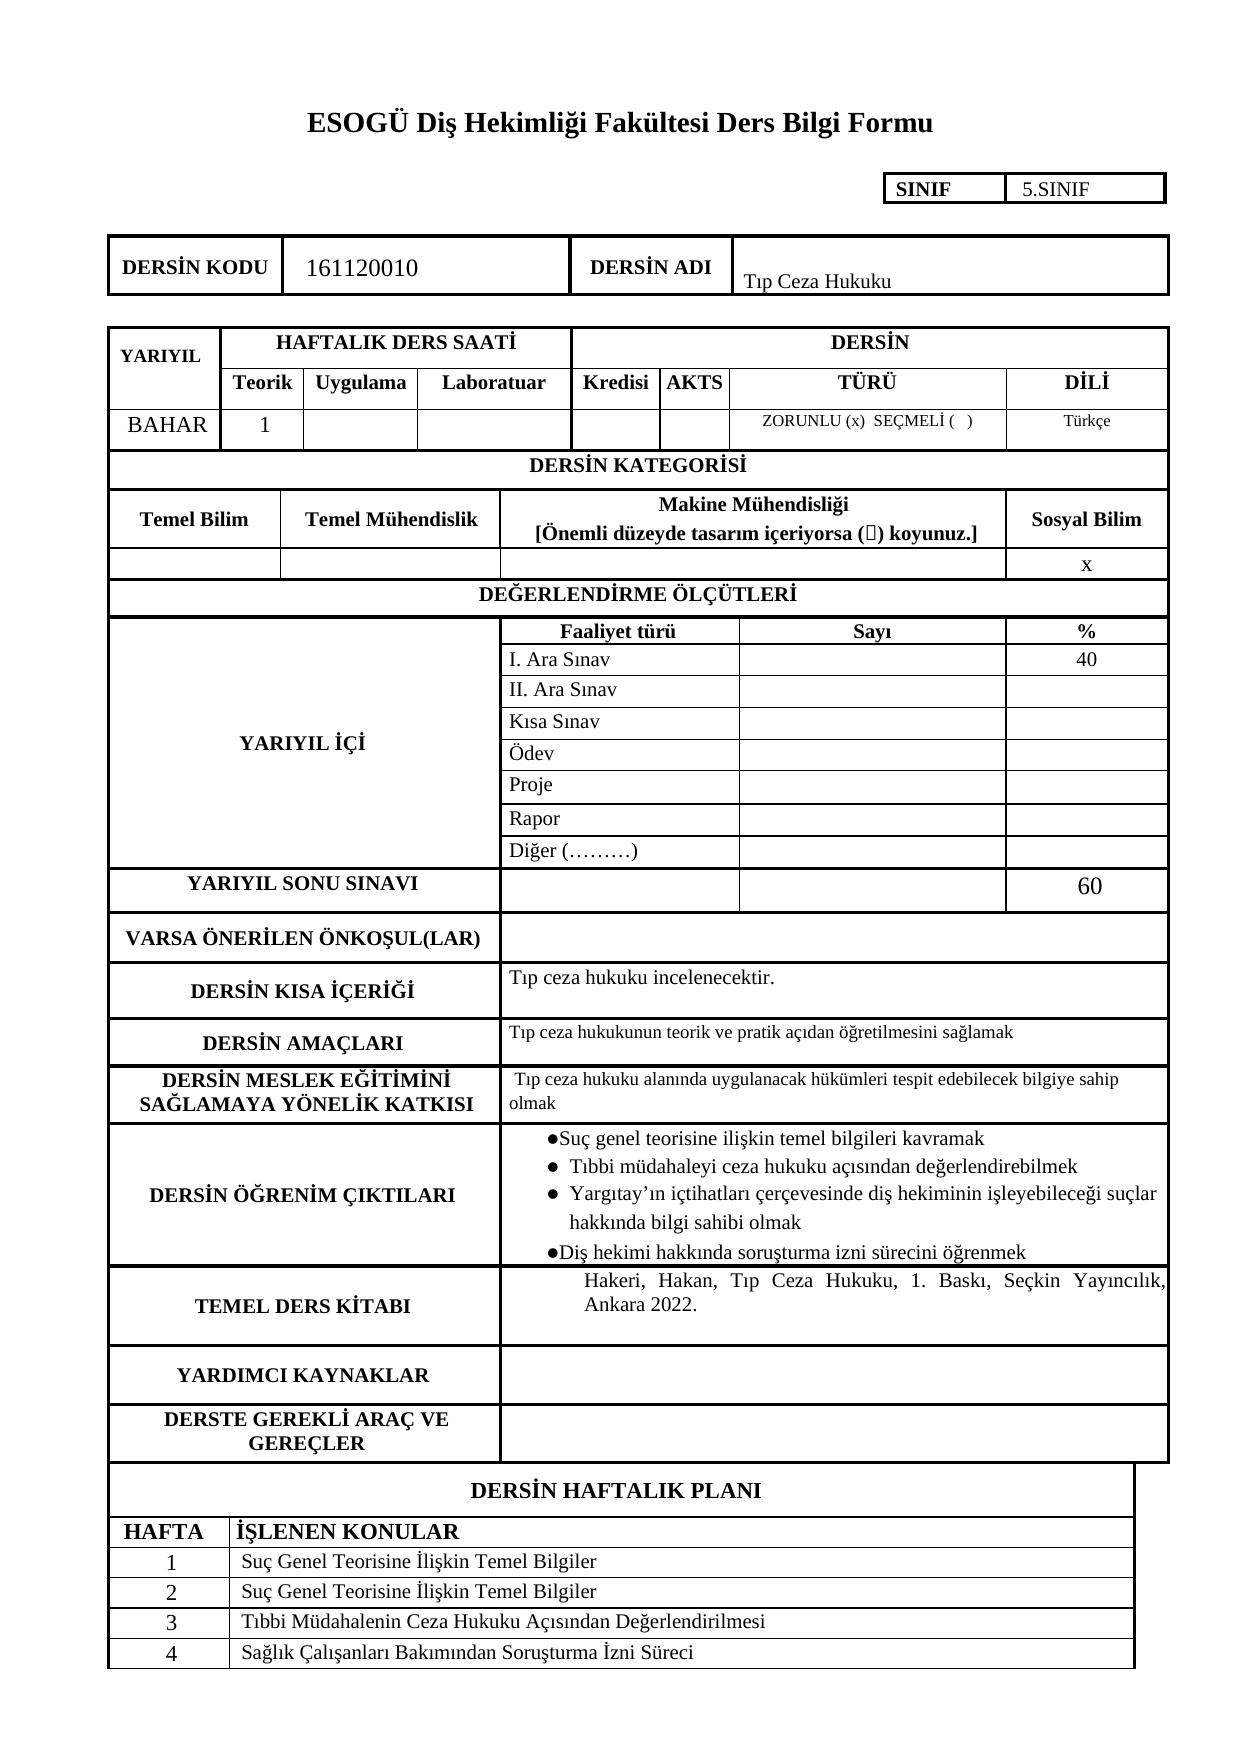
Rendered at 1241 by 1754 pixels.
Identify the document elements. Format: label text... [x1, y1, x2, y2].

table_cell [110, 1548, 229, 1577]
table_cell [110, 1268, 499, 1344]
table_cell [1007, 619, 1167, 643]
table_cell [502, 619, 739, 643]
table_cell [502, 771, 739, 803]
text ESOGÜ Diş Hekimliği Fakültesi Ders Bilgi Formu [118, 105, 1122, 139]
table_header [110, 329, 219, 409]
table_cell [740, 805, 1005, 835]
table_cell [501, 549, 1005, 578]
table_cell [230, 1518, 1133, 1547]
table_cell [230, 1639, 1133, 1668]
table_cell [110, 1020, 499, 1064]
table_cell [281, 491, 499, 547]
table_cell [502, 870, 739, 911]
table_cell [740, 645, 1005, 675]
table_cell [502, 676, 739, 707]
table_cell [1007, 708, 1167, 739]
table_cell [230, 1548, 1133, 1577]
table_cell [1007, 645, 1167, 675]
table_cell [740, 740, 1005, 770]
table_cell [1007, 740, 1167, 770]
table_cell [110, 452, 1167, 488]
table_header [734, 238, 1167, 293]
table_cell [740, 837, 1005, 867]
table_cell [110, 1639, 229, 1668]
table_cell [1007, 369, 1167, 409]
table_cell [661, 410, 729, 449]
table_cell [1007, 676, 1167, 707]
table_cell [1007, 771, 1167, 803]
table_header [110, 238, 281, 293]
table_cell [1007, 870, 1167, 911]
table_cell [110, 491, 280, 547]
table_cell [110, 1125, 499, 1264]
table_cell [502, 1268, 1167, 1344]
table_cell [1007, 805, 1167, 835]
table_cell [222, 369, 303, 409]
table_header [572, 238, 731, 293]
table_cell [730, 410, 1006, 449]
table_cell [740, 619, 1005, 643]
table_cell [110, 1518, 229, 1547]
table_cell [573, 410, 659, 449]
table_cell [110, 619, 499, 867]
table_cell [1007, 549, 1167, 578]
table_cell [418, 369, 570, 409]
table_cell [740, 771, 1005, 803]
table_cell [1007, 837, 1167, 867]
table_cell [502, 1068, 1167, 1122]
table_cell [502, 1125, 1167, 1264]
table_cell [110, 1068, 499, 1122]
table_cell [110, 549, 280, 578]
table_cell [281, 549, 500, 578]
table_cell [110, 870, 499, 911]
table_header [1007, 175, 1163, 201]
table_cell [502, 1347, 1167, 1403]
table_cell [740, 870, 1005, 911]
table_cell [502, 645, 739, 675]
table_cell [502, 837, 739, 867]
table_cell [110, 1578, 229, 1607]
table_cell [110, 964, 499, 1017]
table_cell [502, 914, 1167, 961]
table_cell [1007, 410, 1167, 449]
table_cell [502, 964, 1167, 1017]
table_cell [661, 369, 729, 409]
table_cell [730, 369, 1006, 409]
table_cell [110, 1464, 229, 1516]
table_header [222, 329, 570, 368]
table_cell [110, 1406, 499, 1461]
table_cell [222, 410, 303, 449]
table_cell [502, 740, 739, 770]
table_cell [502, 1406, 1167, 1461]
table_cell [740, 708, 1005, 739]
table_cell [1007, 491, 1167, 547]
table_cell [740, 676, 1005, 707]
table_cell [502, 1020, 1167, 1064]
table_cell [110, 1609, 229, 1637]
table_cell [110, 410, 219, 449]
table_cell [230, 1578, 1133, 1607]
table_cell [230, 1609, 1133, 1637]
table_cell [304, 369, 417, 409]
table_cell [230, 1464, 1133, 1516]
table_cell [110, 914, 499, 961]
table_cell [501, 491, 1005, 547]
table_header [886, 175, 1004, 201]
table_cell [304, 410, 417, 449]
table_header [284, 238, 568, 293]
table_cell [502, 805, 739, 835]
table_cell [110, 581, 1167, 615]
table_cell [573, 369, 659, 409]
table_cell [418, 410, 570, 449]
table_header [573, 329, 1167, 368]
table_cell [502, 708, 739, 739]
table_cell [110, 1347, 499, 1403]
